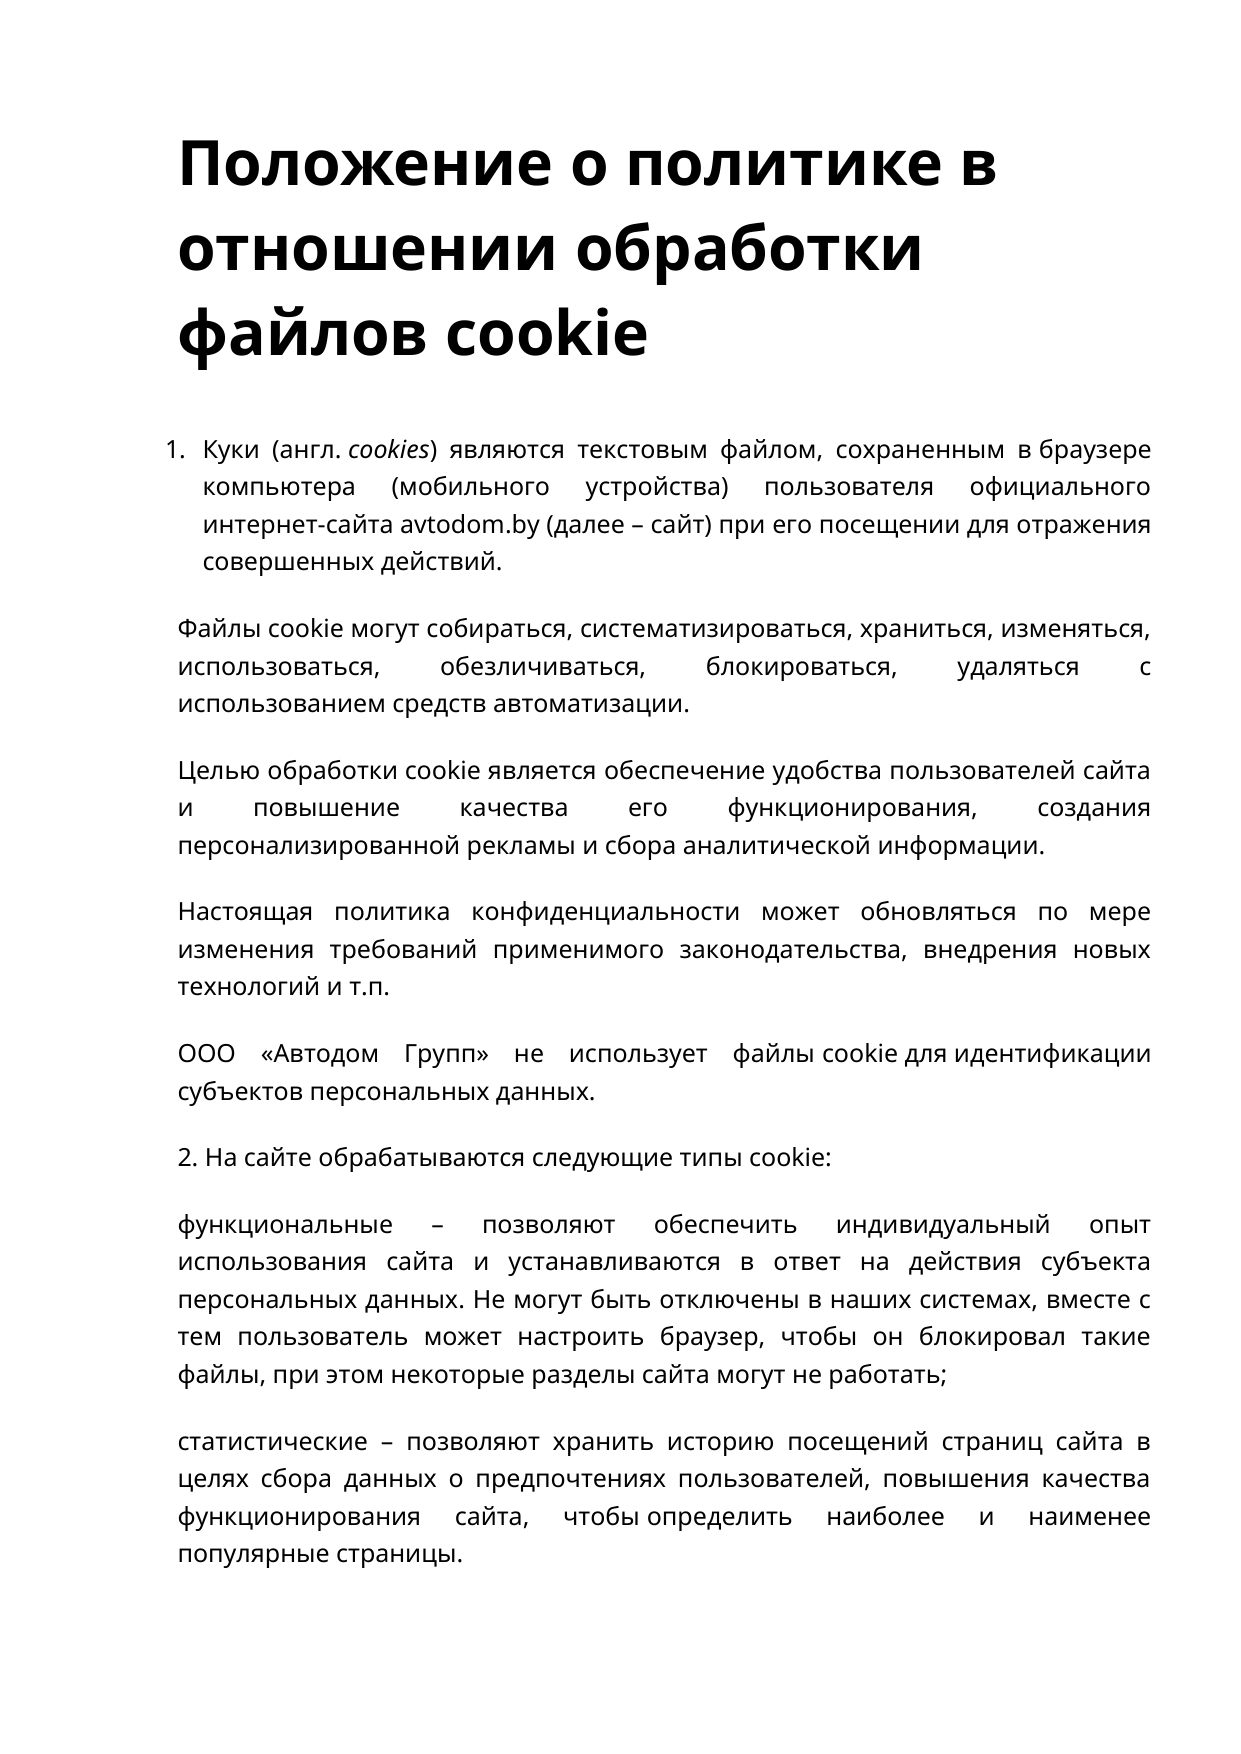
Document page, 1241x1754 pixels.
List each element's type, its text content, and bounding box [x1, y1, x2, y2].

text статистические – позволяют хранить историю посещений страниц сайта в целях сбора данных о предпочтениях пользователей, повышения качества функционирования сайта, чтобы определить наиболее и наименее популярные страницы. [177, 1420, 1152, 1570]
text Файлы cookie могут собираться, систематизироваться, храниться, изменяться, использоваться, обезличиваться, блокироваться, удаляться с использованием средств автоматизации. [177, 607, 1152, 720]
text ООО «Автодом Групп» не использует файлы cookie для идентификации субъектов персональных данных. [177, 1032, 1152, 1107]
text 2. На сайте обрабатываются следующие типы cookie: [177, 1136, 1152, 1174]
list Куки (англ. cookies) являются текстовым файлом, сохраненным в браузере компьютера (мобильного устройства) пользователя официального интернет-сайта avtodom.by (далее – сайт) при его посещении для отражения совершенных действий. [165, 428, 1152, 578]
text Положение о политике в отношении обработки файлов cookie [177, 118, 1152, 373]
text Целью обработки cookie является обеспечение удобства пользователей сайта и повышение качества его функционирования, создания персонализированной рекламы и сбора аналитической информации. [177, 749, 1152, 861]
text Настоящая политика конфиденциальности может обновляться по мере изменения требований применимого законодательства, внедрения новых технологий и т.п. [177, 891, 1152, 1003]
text функциональные – позволяют обеспечить индивидуальный опыт использования сайта и устанавливаются в ответ на действия субъекта персональных данных. Не могут быть отключены в наших системах, вместе с тем пользователь может настроить браузер, чтобы он блокировал такие файлы, при этом некоторые разделы сайта могут не работать; [177, 1203, 1152, 1391]
